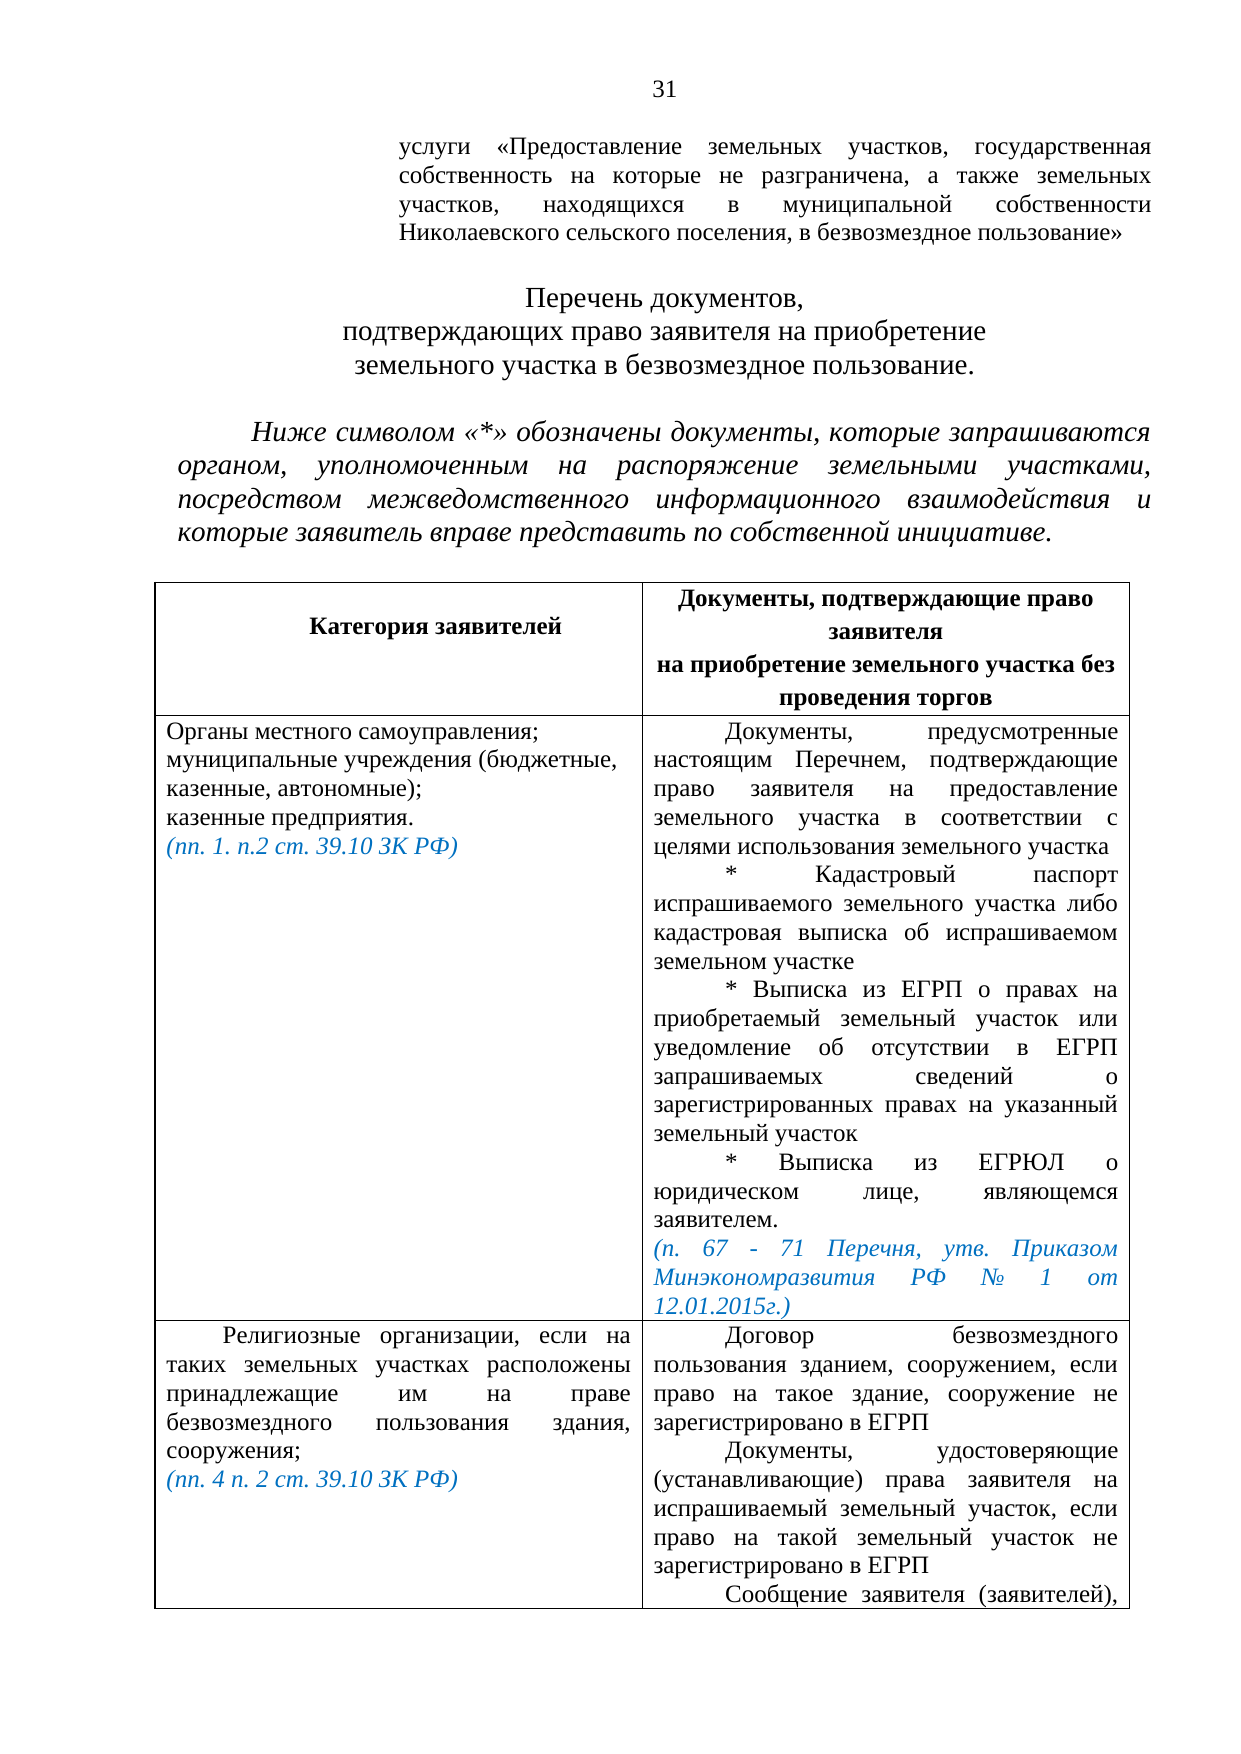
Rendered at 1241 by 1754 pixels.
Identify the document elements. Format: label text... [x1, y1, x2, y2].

table_header Документы, подтверждающие право заявителя на приобретение земельного участка без проведения торгов [643, 583, 1129, 715]
text подтверждающих право заявителя на приобретение [177, 313, 1152, 347]
table_cell Документы, предусмотренные настоящим Перечнем, подтверждающие право заявителя на предоставление земельного участка в соответствии с целями использования земельного участка * Кадастровый паспорт испрашиваемого земельного участка либо кадастровая выписка об испрашиваемом земельном участке * Выписка из ЕГРП о правах на приобретаемый земельный участок или уведомление об отсутствии в ЕГРП запрашиваемых сведений о зарегистрированных правах на указанный земельный участок * Выписка из ЕГРЮЛ о юридическом лице, являющемся заявителем. (п. 67 - 71 Перечня, утв. Приказом Минэкономразвития РФ № 1 от 12.01.2015г.) [643, 716, 1129, 1319]
table_cell Органы местного самоуправления; муниципальные учреждения (бюджетные, казенные, автономные); казенные предприятия. (пп. 1. п.2 ст. 39.10 ЗК РФ) [156, 716, 642, 1319]
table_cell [156, 1321, 642, 1608]
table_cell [643, 1321, 1129, 1608]
table_header Категория заявителей [156, 583, 642, 715]
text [398, 131, 1152, 246]
text земельного участка в безвозмездное пользование. [177, 347, 1152, 380]
text Ниже символом «*» обозначены документы, которые запрашиваются органом, уполномоченным на распоряжение земельными участками, посредством межведомственного информационного взаимодействия и которые заявитель вправе представить по собственной инициативе. [177, 414, 1152, 548]
text Перечень документов, [177, 280, 1152, 313]
